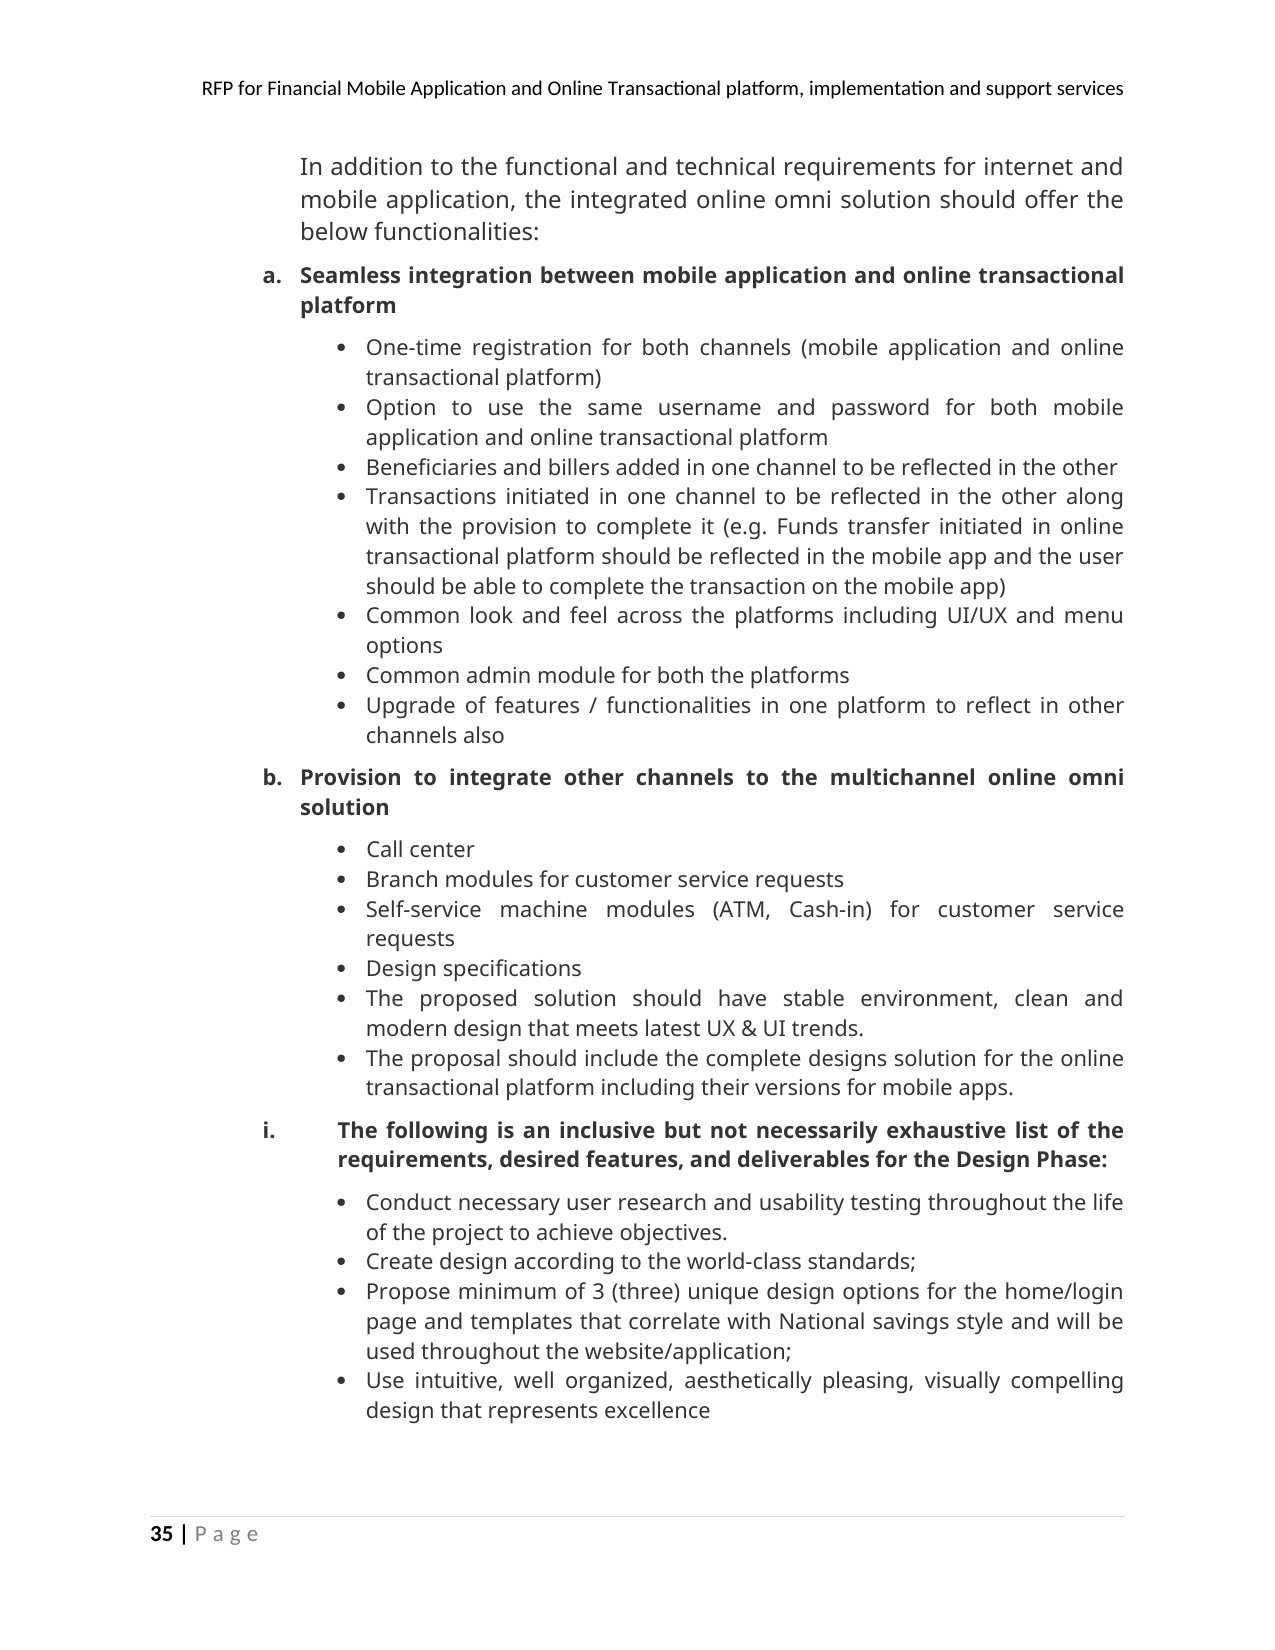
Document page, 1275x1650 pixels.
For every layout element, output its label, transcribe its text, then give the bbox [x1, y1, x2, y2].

list Branch modules for customer service requests [337, 864, 1125, 894]
list Create design according to the world-class standards; [337, 1246, 1125, 1276]
list The following is an inclusive but not necessarily exhaustive list of the requirements, desired features, and deliverables for the Design Phase: [262, 1115, 1125, 1174]
list Design specifications [337, 953, 1125, 983]
list Call center [337, 834, 1125, 864]
list The proposed solution should have stable environment, clean and modern design that meets latest UX & UI trends. [337, 983, 1125, 1043]
list Beneficiaries and billers added in one channel to be reflected in the other [337, 452, 1125, 481]
list Option to use the same username and password for both mobile application and online transactional platform [337, 392, 1125, 452]
list One-time registration for both channels (mobile application and online transactional platform) [337, 332, 1125, 392]
list Provision to integrate other channels to the multichannel online omni solution [262, 762, 1125, 822]
list Upgrade of features / functionalities in one platform to reflect in other channels also [337, 690, 1125, 749]
list Common admin module for both the platforms [337, 660, 1125, 690]
list In addition to the functional and technical requirements for internet and mobile application, the integrated online omni solution should offer the below functionalities: [300, 150, 1125, 248]
list Conduct necessary user research and usability testing throughout the life of the project to achieve objectives. [337, 1187, 1125, 1246]
list Transactions initiated in one channel to be reflected in the other along with the provision to complete it (e.g. Funds transfer initiated in online transactional platform should be reflected in the mobile app and the user should be able to complete the transaction on the mobile app) [337, 481, 1125, 601]
list Common look and feel across the platforms including UI/UX and menu options [337, 601, 1125, 660]
list Use intuitive, well organized, aesthetically pleasing, visually compelling design that represents excellence [337, 1366, 1125, 1425]
list Self-service machine modules (ATM, Cash-in) for customer service requests [337, 894, 1125, 953]
list Seamless integration between mobile application and online transactional platform [262, 260, 1125, 320]
list The proposal should include the complete designs solution for the online transactional platform including their versions for mobile apps. [337, 1043, 1125, 1102]
list Propose minimum of 3 (three) unique design options for the home/login page and templates that correlate with National savings style and will be used throughout the website/application; [337, 1276, 1125, 1366]
